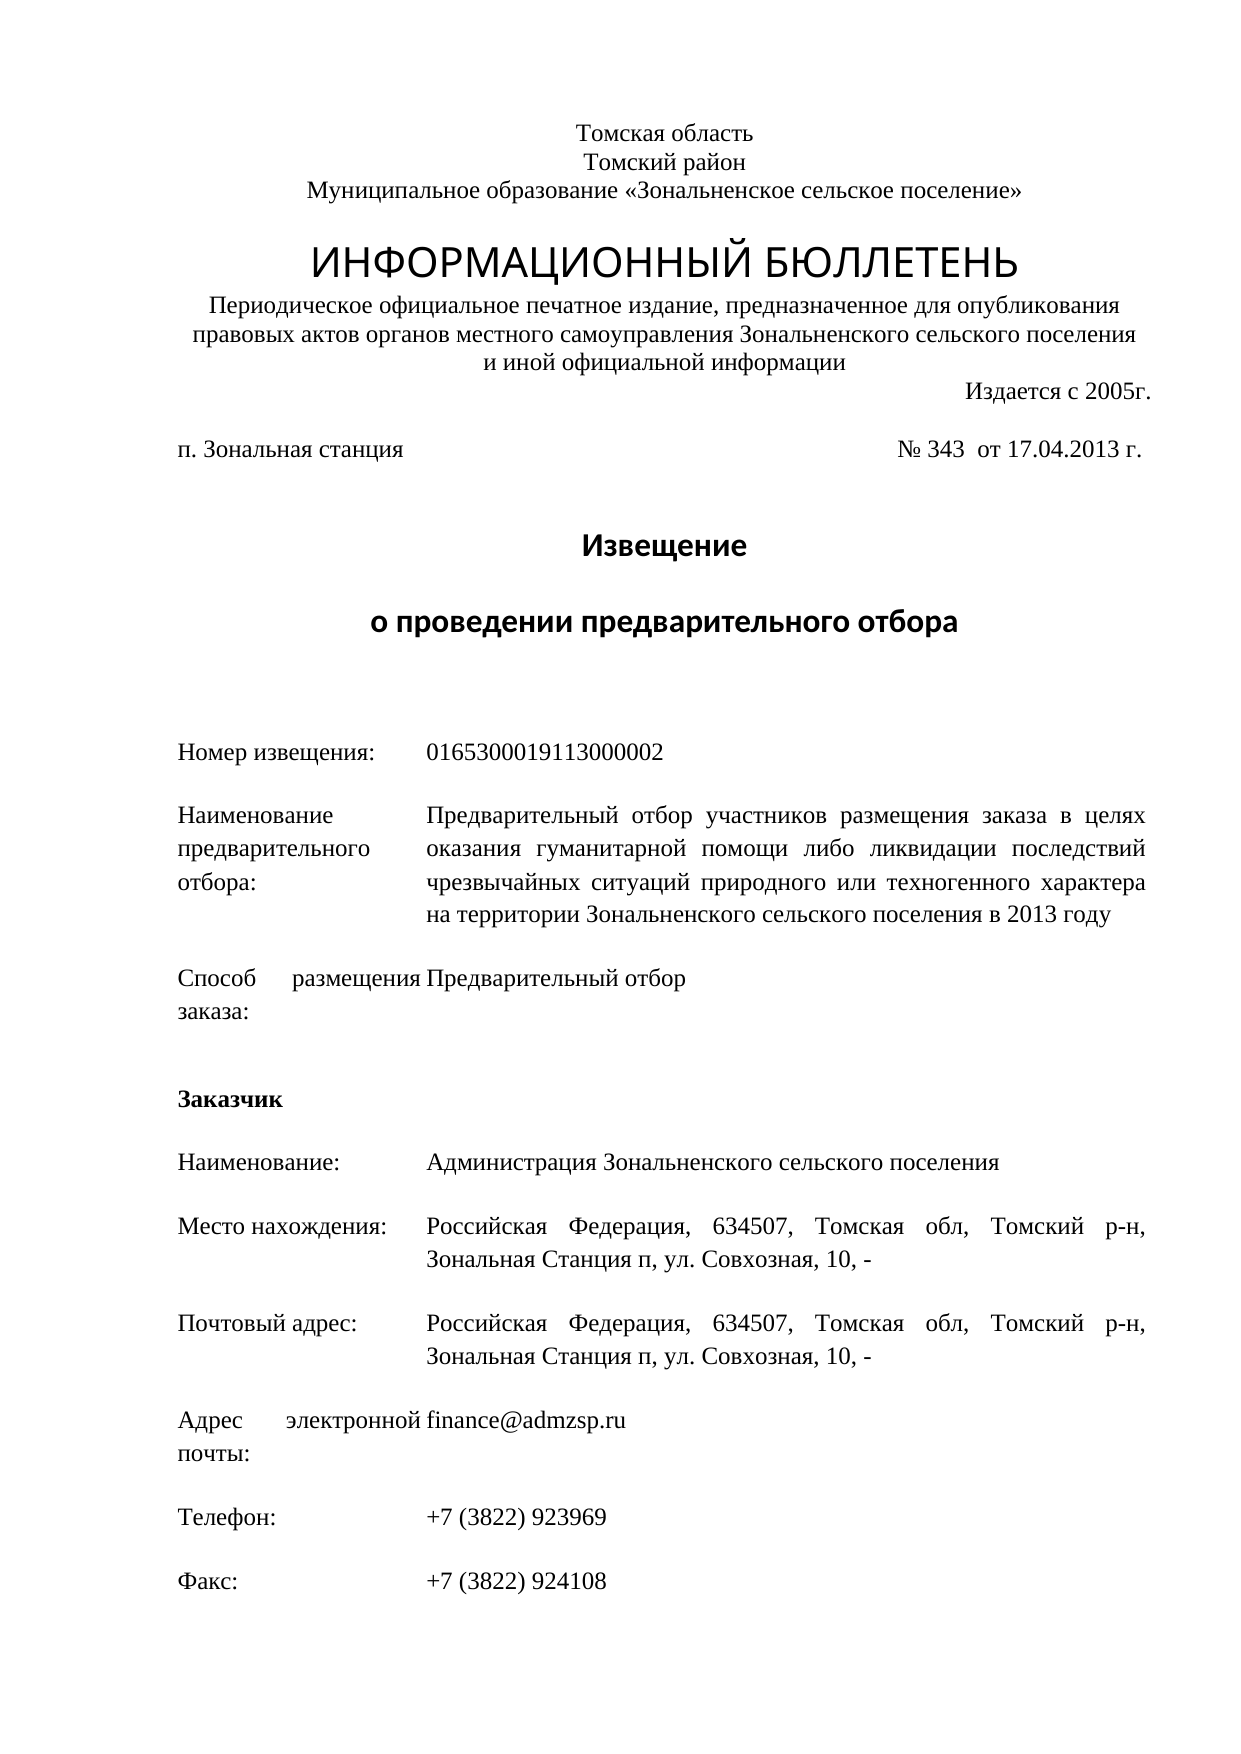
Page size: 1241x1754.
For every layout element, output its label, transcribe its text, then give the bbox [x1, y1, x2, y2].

table_cell Адрес электронной почты: [177, 1400, 421, 1497]
text о роведении редваритеьного отбора [177, 600, 1152, 640]
text и иной официальной информации [177, 347, 1152, 376]
text Периодическое официальное печатное издание, предназначенное для опубликования [177, 290, 1152, 319]
table_header Администрация Зональненского сельского поселения [421, 1142, 1152, 1206]
text Томская область [177, 118, 1152, 147]
table_cell Российская Федерация, 634507, Томская обл, Томский р-н, Зональная Станция п, ул. Совхозная, 10, - [421, 1206, 1152, 1303]
table_cell Способ размещения заказа: [177, 958, 421, 1055]
table_cell +7 (3822) 923969 [421, 1497, 1152, 1561]
text ИНФОРМАЦИОННЫЙ БЮЛЛЕТЕНЬ [177, 233, 1152, 290]
table_cell Факс: [177, 1561, 421, 1624]
text Издается с 2005г. [177, 376, 1152, 405]
table_cell Почтовый адрес: [177, 1303, 421, 1400]
table_cell Место нахождения: [177, 1206, 421, 1303]
table_cell Предварительный отбор [421, 958, 1152, 1055]
text Томский район [177, 147, 1152, 176]
table_cell Наименование предварительного отбора: [177, 795, 421, 958]
table_cell finance@admzsp.ru [421, 1400, 1152, 1497]
table_cell Российская Федерация, 634507, Томская обл, Томский р-н, Зональная Станция п, ул. Совхозная, 10, - [421, 1303, 1152, 1400]
subtitle Заказчик [177, 1084, 1152, 1113]
table_header Наименование: [177, 1142, 421, 1206]
text правовых актов органов местного самоуправления Зональненского сельского поселения [177, 319, 1152, 347]
table_header Номер извещения: [177, 731, 421, 795]
table_cell Предварительный отбор участников размещения заказа в целях оказания гуманитарной помощи либо ликвидации последствий чрезвычайных ситуаций природного или техногенного характера на территории Зональненского сельского поселения в 2013 году [421, 795, 1152, 958]
text Муниципальное образование «Зональненское сельское поселение» [177, 176, 1152, 204]
table_cell +7 (3822) 924108 [421, 1561, 1152, 1624]
table_header 0165300019113000002 [421, 731, 1152, 795]
text Извещение [177, 524, 1152, 564]
text п. Зональная станция № 343 от 17.04.2013 г. [177, 434, 1152, 462]
table_cell Телефон: [177, 1497, 421, 1561]
